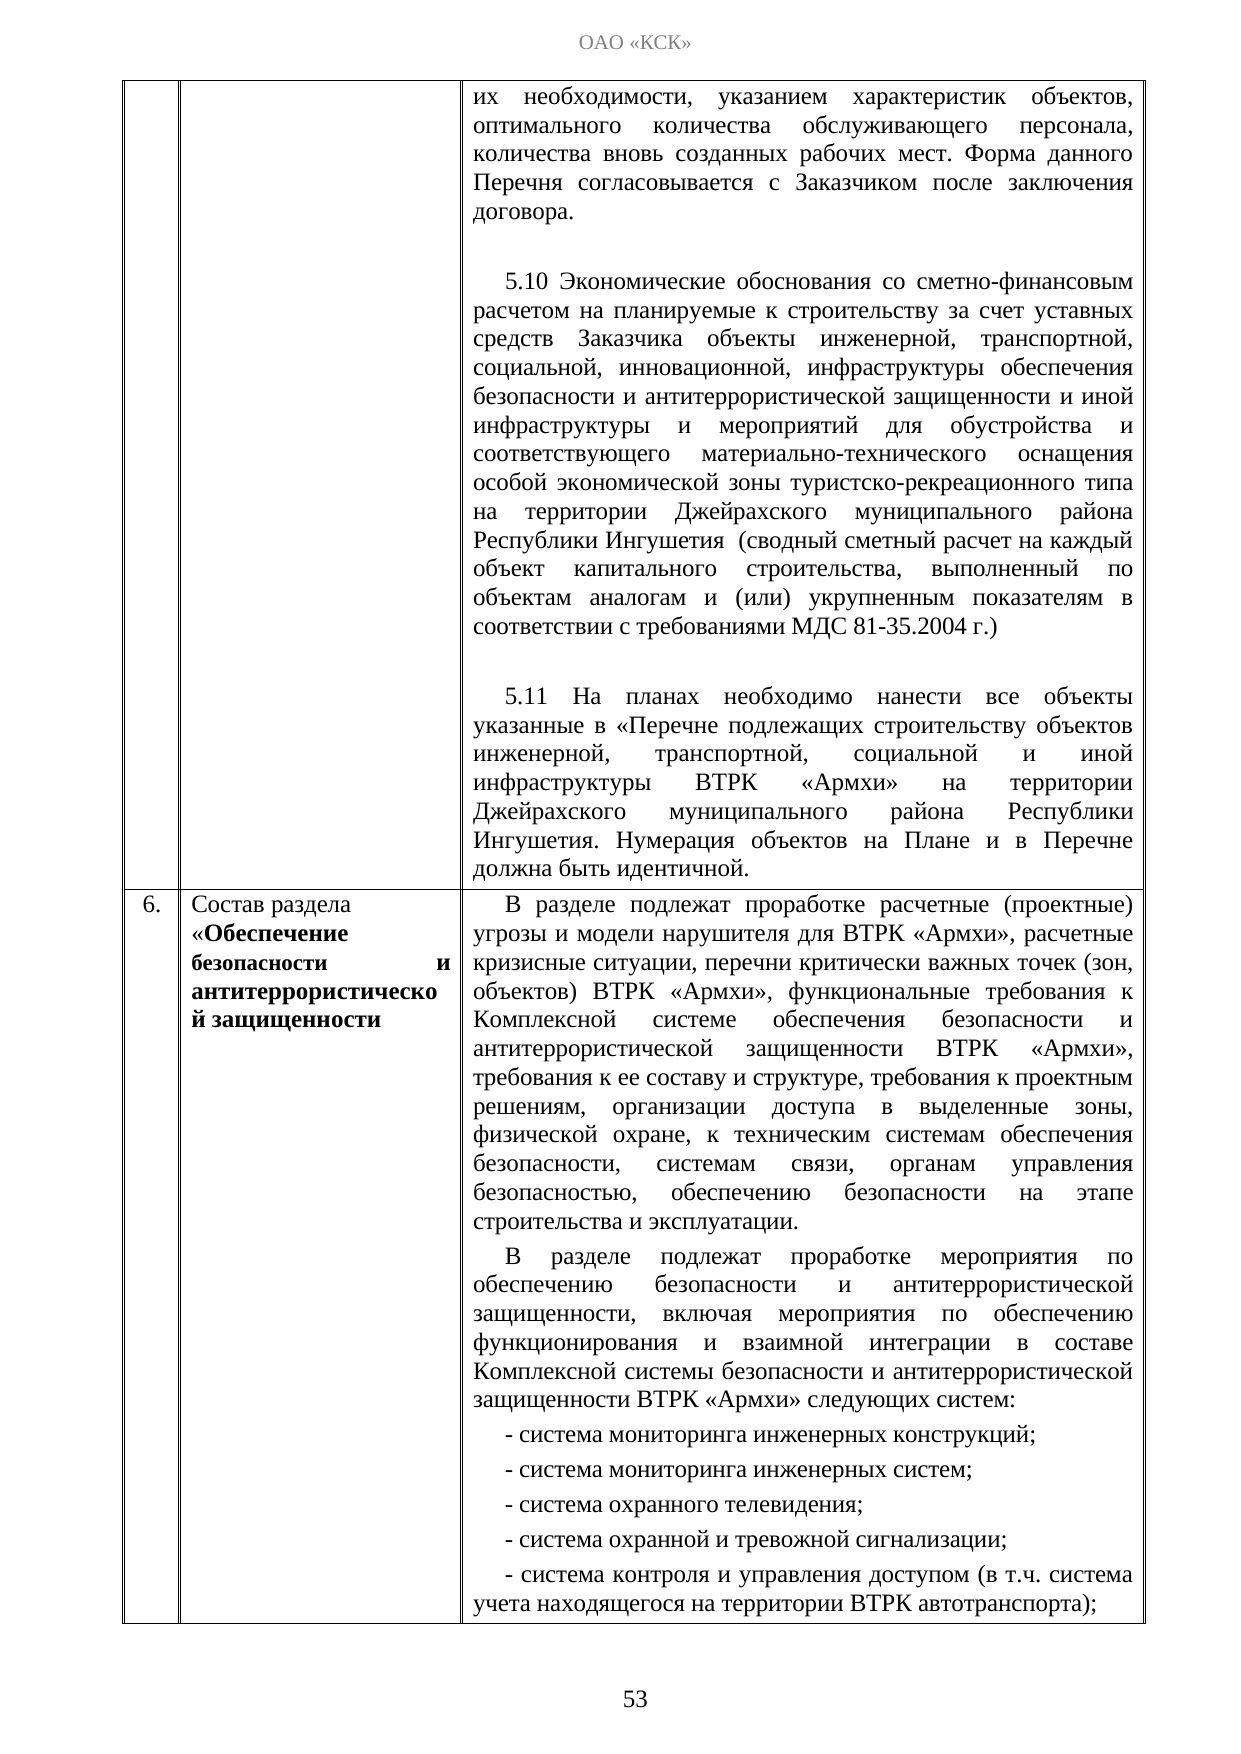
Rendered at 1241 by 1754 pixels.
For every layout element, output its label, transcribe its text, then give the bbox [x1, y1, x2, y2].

table_cell 5. [125, 81, 178, 888]
table_cell 6. [125, 890, 178, 1623]
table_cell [181, 81, 460, 888]
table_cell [463, 890, 1143, 1623]
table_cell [181, 890, 460, 1623]
